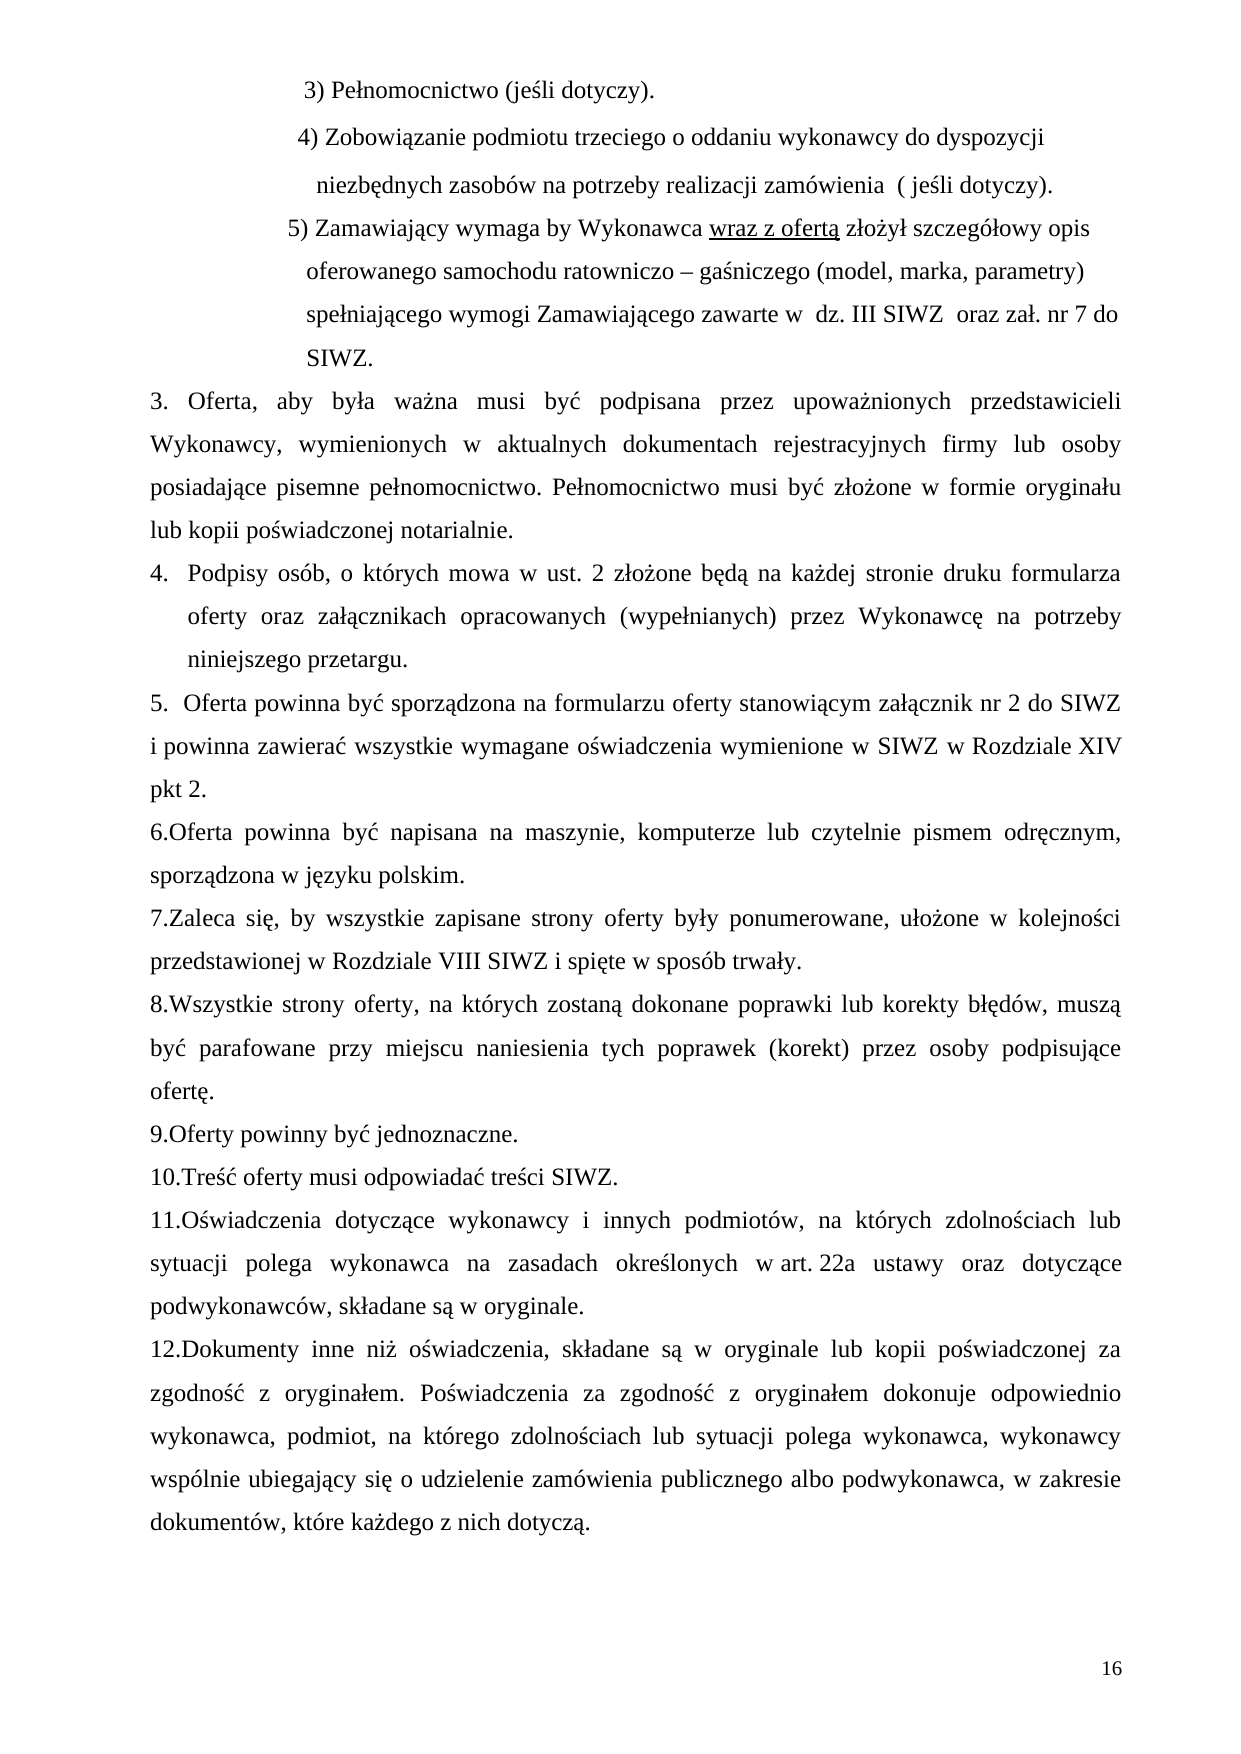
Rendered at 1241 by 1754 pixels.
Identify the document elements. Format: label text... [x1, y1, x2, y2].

text 6.Oferta powinna być napisana na maszynie, komputerze lub czytelnie pismem odręcznym, sporządzona w języku polskim. [150, 817, 1122, 889]
list Podpisy osób, o których mowa w ust. 2 złożone będą na każdej stronie druku formularza oferty oraz załącznikach opracowanych (wypełnianych) przez Wykonawcę na potrzeby niniejszego przetargu. [150, 558, 1122, 673]
text 8.Wszystkie strony oferty, na których zostaną dokonane poprawki lub korekty błędów, muszą być parafowane przy miejscu naniesienia tych poprawek (korekt) przez osoby podpisujące ofertę. [150, 989, 1122, 1104]
text 7.Zaleca się, by wszystkie zapisane strony oferty były ponumerowane, ułożone w kolejności przedstawionej w Rozdziale VIII SIWZ i spięte w sposób trwały. [150, 903, 1122, 975]
text spełniającego wymogi Zamawiającego zawarte w dz. III SIWZ oraz zał. nr 7 do [150, 299, 1122, 328]
text 4) Zobowiązanie podmiotu trzeciego o oddaniu wykonawcy do dyspozycji [224, 122, 1121, 151]
text 5) Zamawiający wymaga by Wykonawca wraz z ofertą złożył szczegółowy opis oferowanego samochodu ratowniczo – gaśniczego (model, marka, parametry) [150, 213, 1122, 285]
text SIWZ. [150, 343, 1122, 371]
text 12.Dokumenty inne niż oświadczenia, składane są w oryginale lub kopii poświadczonej za zgodność z oryginałem. Poświadczenia za zgodność z oryginałem dokonuje odpowiednio wykonawca, podmiot, na którego zdolnościach lub sytuacji polega wykonawca, wykonawcy wspólnie ubiegający się o udzielenie zamówienia publicznego albo podwykonawca, w zakresie dokumentów, które każdego z nich dotyczą. [150, 1334, 1122, 1536]
text 9.Oferty powinny być jednoznaczne. [150, 1119, 1122, 1148]
text 11.Oświadczenia dotyczące wykonawcy i innych podmiotów, na których zdolnościach lub sytuacji polega wykonawca na zasadach określonych w art. 22a ustawy oraz dotyczące podwykonawców, składane są w oryginale. [150, 1205, 1122, 1320]
text 3) Pełnomocnictwo (jeśli dotyczy). [150, 75, 1121, 104]
text 10.Treść oferty musi odpowiadać treści SIWZ. [150, 1162, 1122, 1191]
text 3. Oferta, aby była ważna musi być podpisana przez upoważnionych przedstawicieli Wykonawcy, wymienionych w aktualnych dokumentach rejestracyjnych firmy lub osoby posiadające pisemne pełnomocnictwo. Pełnomocnictwo musi być złożone w formie oryginału lub kopii poświadczonej notarialnie. [150, 386, 1122, 544]
text 5. Oferta powinna być sporządzona na formularzu oferty stanowiącym załącznik nr 2 do SIWZ i powinna zawierać wszystkie wymagane oświadczenia wymienione w SIWZ w Rozdziale XIV pkt 2. [150, 688, 1122, 803]
text niezbędnych zasobów na potrzeby realizacji zamówienia ( jeśli dotyczy). [224, 170, 1121, 199]
